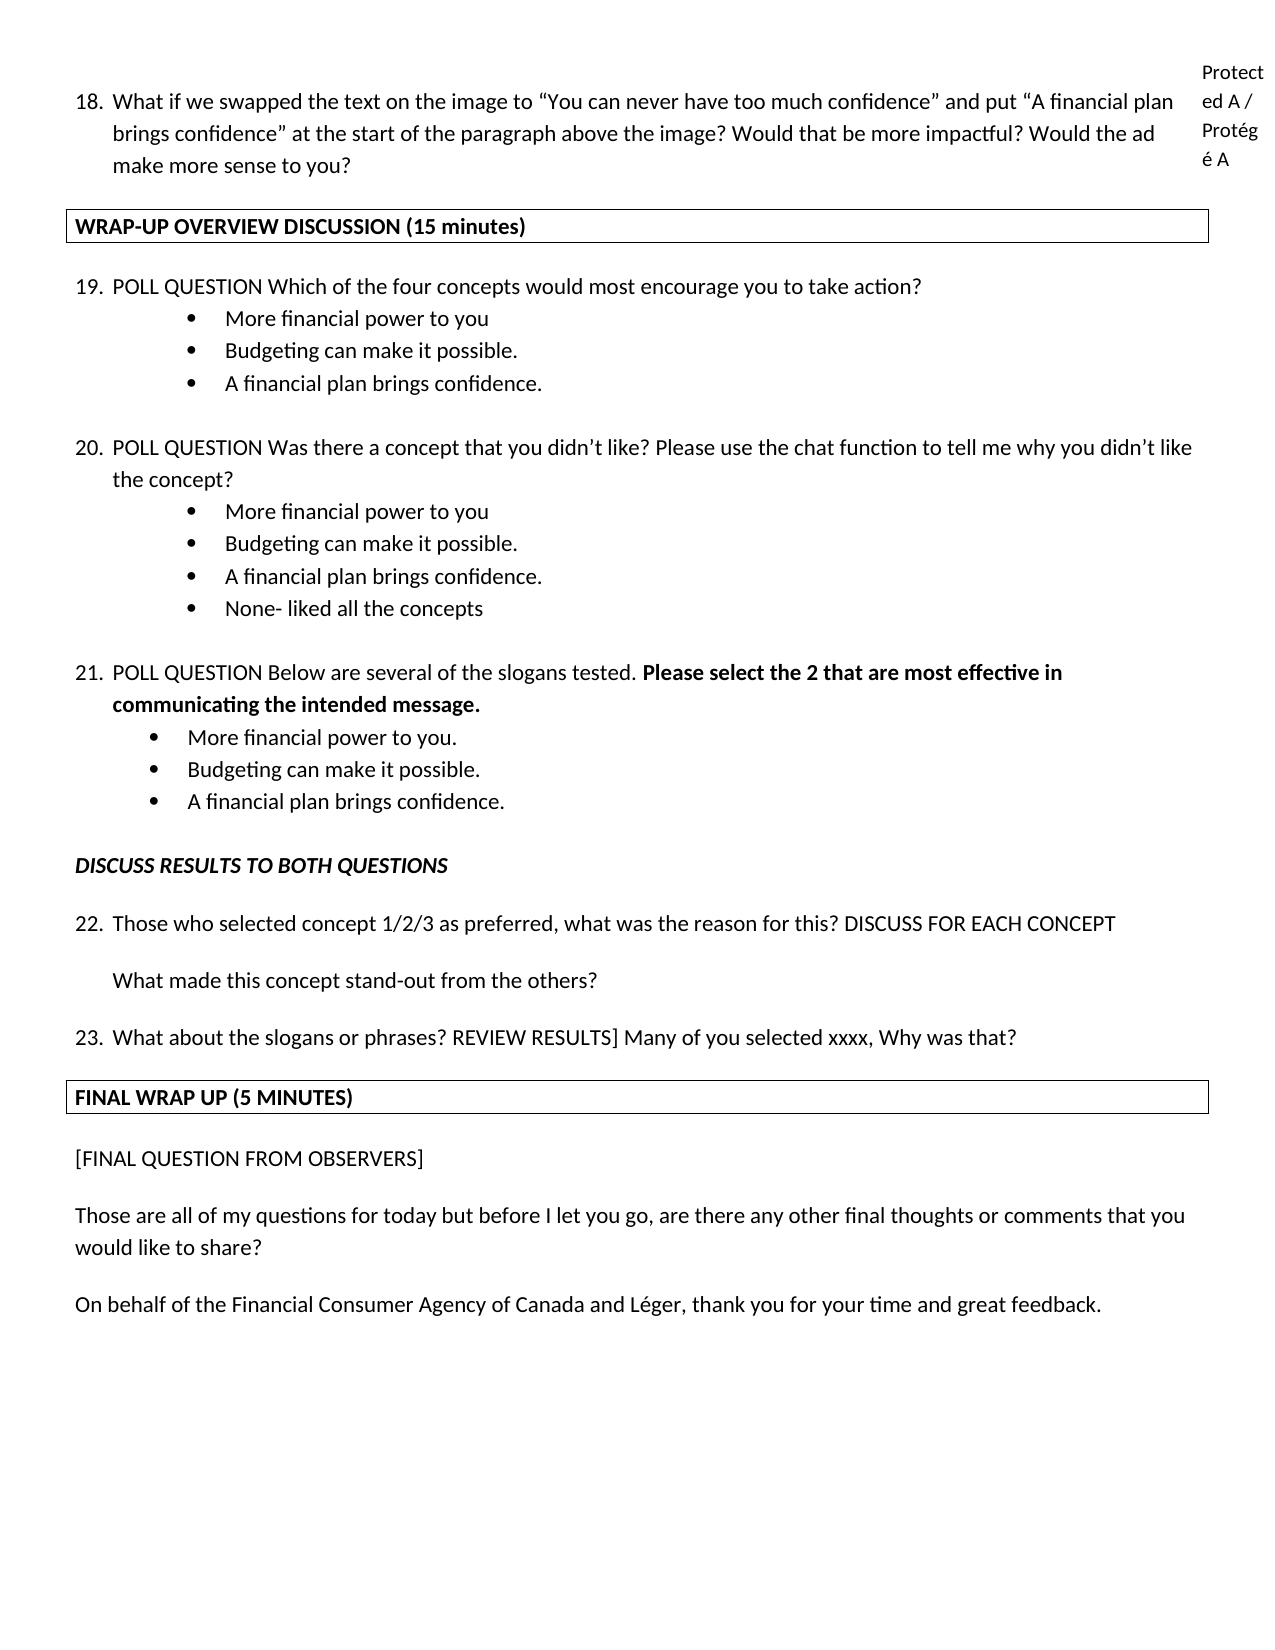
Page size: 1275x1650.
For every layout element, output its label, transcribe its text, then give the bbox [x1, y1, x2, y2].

list None- liked all the concepts [187, 594, 1200, 622]
list POLL QUESTION Was there a concept that you didn’t like? Please use the chat function to tell me why you didn’t like the concept? [75, 433, 1200, 493]
list Budgeting can make it possible. [187, 336, 1200, 364]
list More financial power to you [187, 497, 1200, 525]
list What about the slogans or phrases? REVIEW RESULTS] Many of you selected xxxx, Why was that? [75, 1023, 1200, 1051]
list More financial power to you [187, 304, 1200, 332]
list POLL QUESTION Which of the four concepts would most encourage you to take action? [75, 272, 1200, 300]
list A financial plan brings confidence. [187, 369, 1200, 397]
text WRAP-UP OVERVIEW DISCUSSION (15 minutes) [67, 210, 1208, 242]
text FINAL WRAP UP (5 MINUTES) [67, 1081, 1208, 1113]
text On behalf of the Financial Consumer Agency of Canada and Léger, thank you for your time and great feedback. [75, 1290, 1200, 1318]
list More financial power to you. [150, 723, 1200, 751]
list A financial plan brings confidence. [187, 562, 1200, 590]
text What made this concept stand-out from the others? [112, 966, 1200, 994]
list Those who selected concept 1/2/3 as preferred, what was the reason for this? DISCUSS FOR EACH CONCEPT [75, 909, 1200, 937]
list Budgeting can make it possible. [187, 529, 1200, 558]
text [FINAL QUESTION FROM OBSERVERS] [75, 1144, 1200, 1172]
text Those are all of my questions for today but before I let you go, are there any other final thoughts or comments that you would like to share? [75, 1201, 1200, 1261]
list Budgeting can make it possible. [150, 755, 1200, 783]
list What if we swapped the text on the image to “You can never have too much confidence” and put “A financial plan brings confidence” at the start of the paragraph above the image? Would that be more impactful? Would the ad make more sense to you? [75, 87, 1200, 179]
text DISCUSS RESULTS TO BOTH QUESTIONS [75, 851, 1200, 879]
list POLL QUESTION Below are several of the slogans tested. Please select the 2 that are most effective in communicating the intended message. [75, 658, 1200, 718]
list A financial plan brings confidence. [150, 787, 1200, 815]
